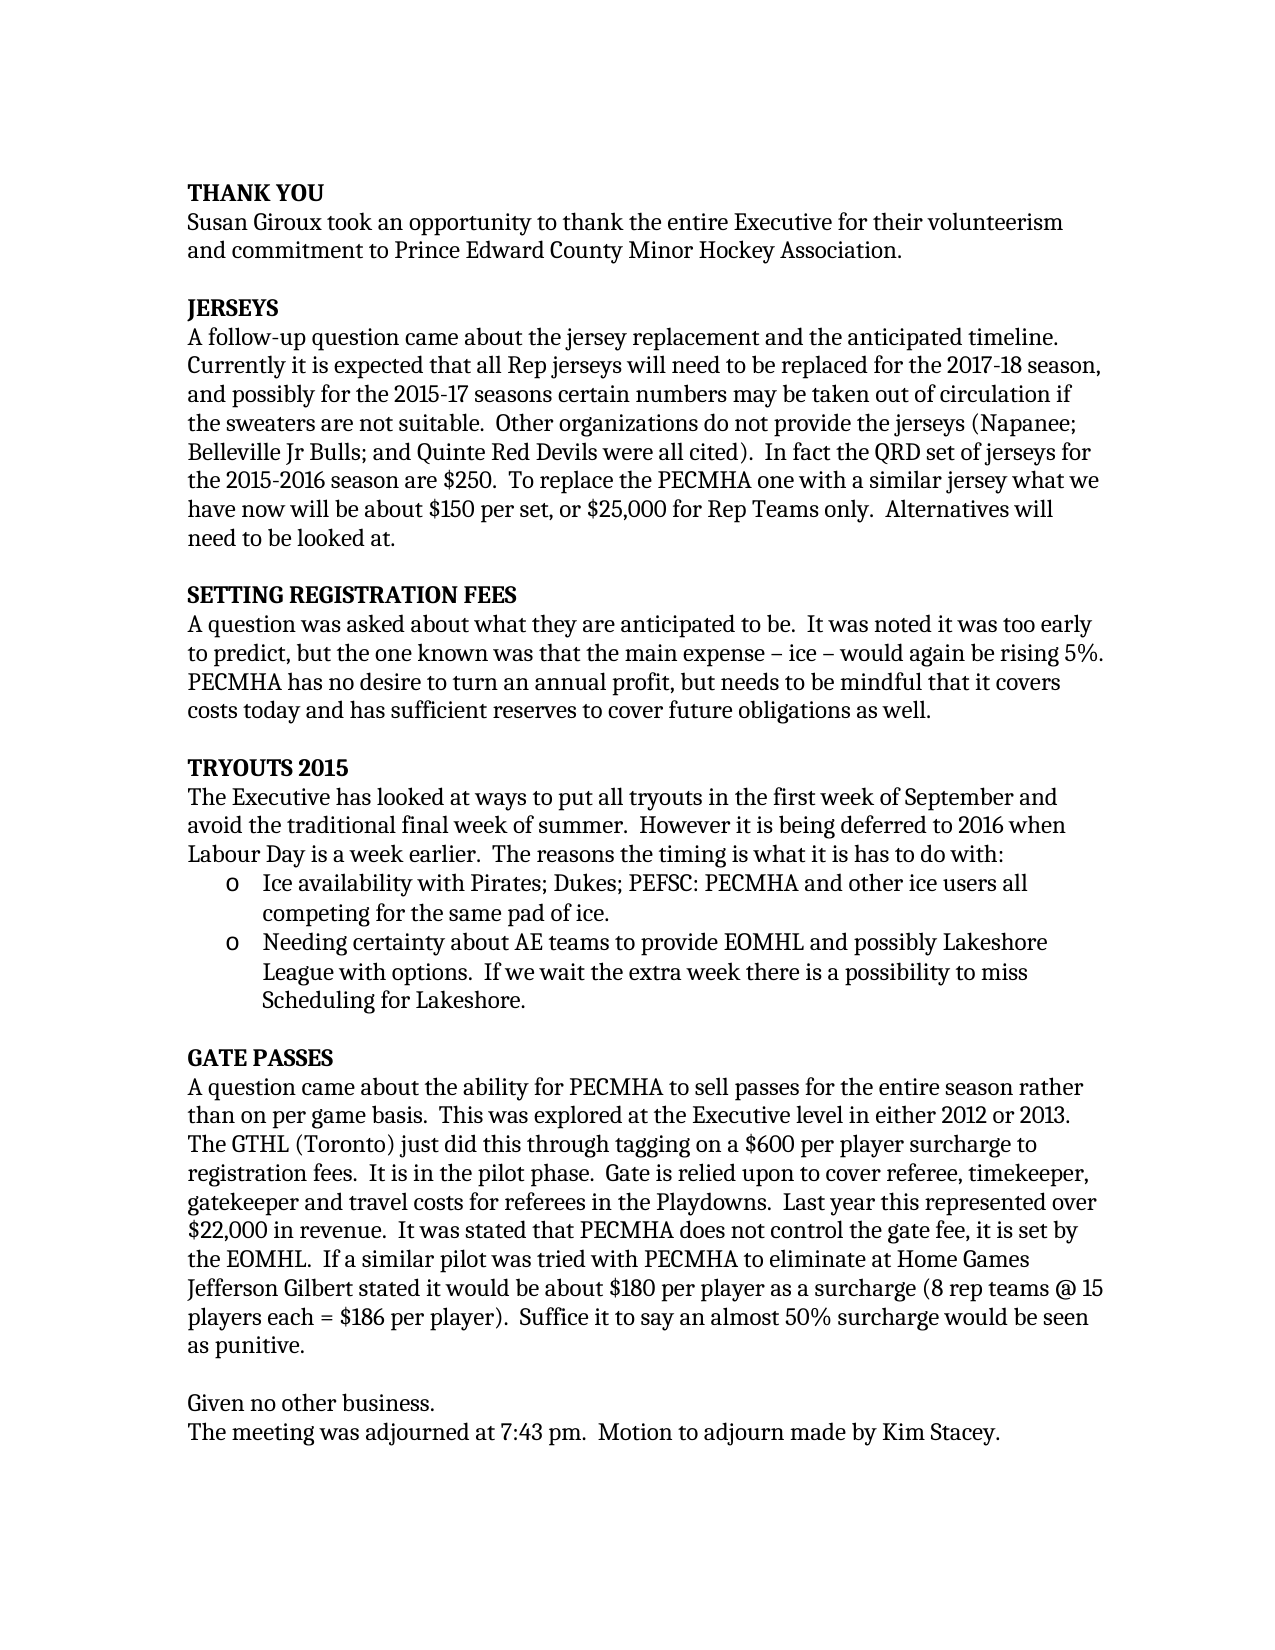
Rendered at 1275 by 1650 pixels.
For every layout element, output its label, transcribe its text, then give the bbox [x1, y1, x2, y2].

text Given no other business. [187, 1389, 1106, 1417]
text Susan Giroux took an opportunity to thank the entire Executive for their volunteerism and commitment to Prince Edward County Minor Hockey Association. [187, 207, 1106, 265]
list Needing certainty about AE teams to provide EOMHL and possibly Lakeshore League with options. If we wait the extra week there is a possibility to miss Scheduling for Lakeshore. [225, 927, 1106, 1015]
text SETTING REGISTRATION FEES [187, 581, 1106, 610]
text GATE PASSES [187, 1044, 1106, 1072]
text A question was asked about what they are anticipated to be. It was noted it was too early to predict, but the one known was that the main expense – ice – would again be rising 5%. PECMHA has no desire to turn an annual profit, but needs to be mindful that it covers costs today and has sufficient reserves to cover future obligations as well. [187, 610, 1106, 725]
text THANK YOU [187, 179, 1106, 207]
text JERSEYS [187, 294, 1106, 322]
text The meeting was adjourned at 7:43 pm. Motion to adjourn made by Kim Stacey. [187, 1417, 1106, 1446]
text The Executive has looked at ways to put all tryouts in the first week of September and avoid the traditional final week of summer. However it is being deferred to 2016 when Labour Day is a week earlier. The reasons the timing is what it is has to do with: [187, 782, 1106, 869]
list Ice availability with Pirates; Dukes; PEFSC: PECMHA and other ice users all competing for the same pad of ice. [225, 869, 1106, 927]
text TRYOUTS 2015 [187, 754, 1106, 782]
text A follow-up question came about the jersey replacement and the anticipated timeline. Currently it is expected that all Rep jerseys will need to be replaced for the 2017-18 season, and possibly for the 2015-17 seasons certain numbers may be taken out of circulation if the sweaters are not suitable. Other organizations do not provide the jerseys (Napanee; Belleville Jr Bulls; and Quinte Red Devils were all cited). In fact the QRD set of jerseys for the 2015-2016 season are $250. To replace the PECMHA one with a similar jersey what we have now will be about $150 per set, or $25,000 for Rep Teams only. Alternatives will need to be looked at. [187, 322, 1106, 552]
text A question came about the ability for PECMHA to sell passes for the entire season rather than on per game basis. This was explored at the Executive level in either 2012 or 2013. The GTHL (Toronto) just did this through tagging on a $600 per player surcharge to registration fees. It is in the pilot phase. Gate is relied upon to cover referee, timekeeper, gatekeeper and travel costs for referees in the Playdowns. Last year this represented over $22,000 in revenue. It was stated that PECMHA does not control the gate fee, it is set by the EOMHL. If a similar pilot was tried with PECMHA to eliminate at Home Games Jefferson Gilbert stated it would be about $180 per player as a surcharge (8 rep teams @ 15 players each = $186 per player). Suffice it to say an almost 50% surcharge would be seen as punitive. [187, 1072, 1106, 1360]
